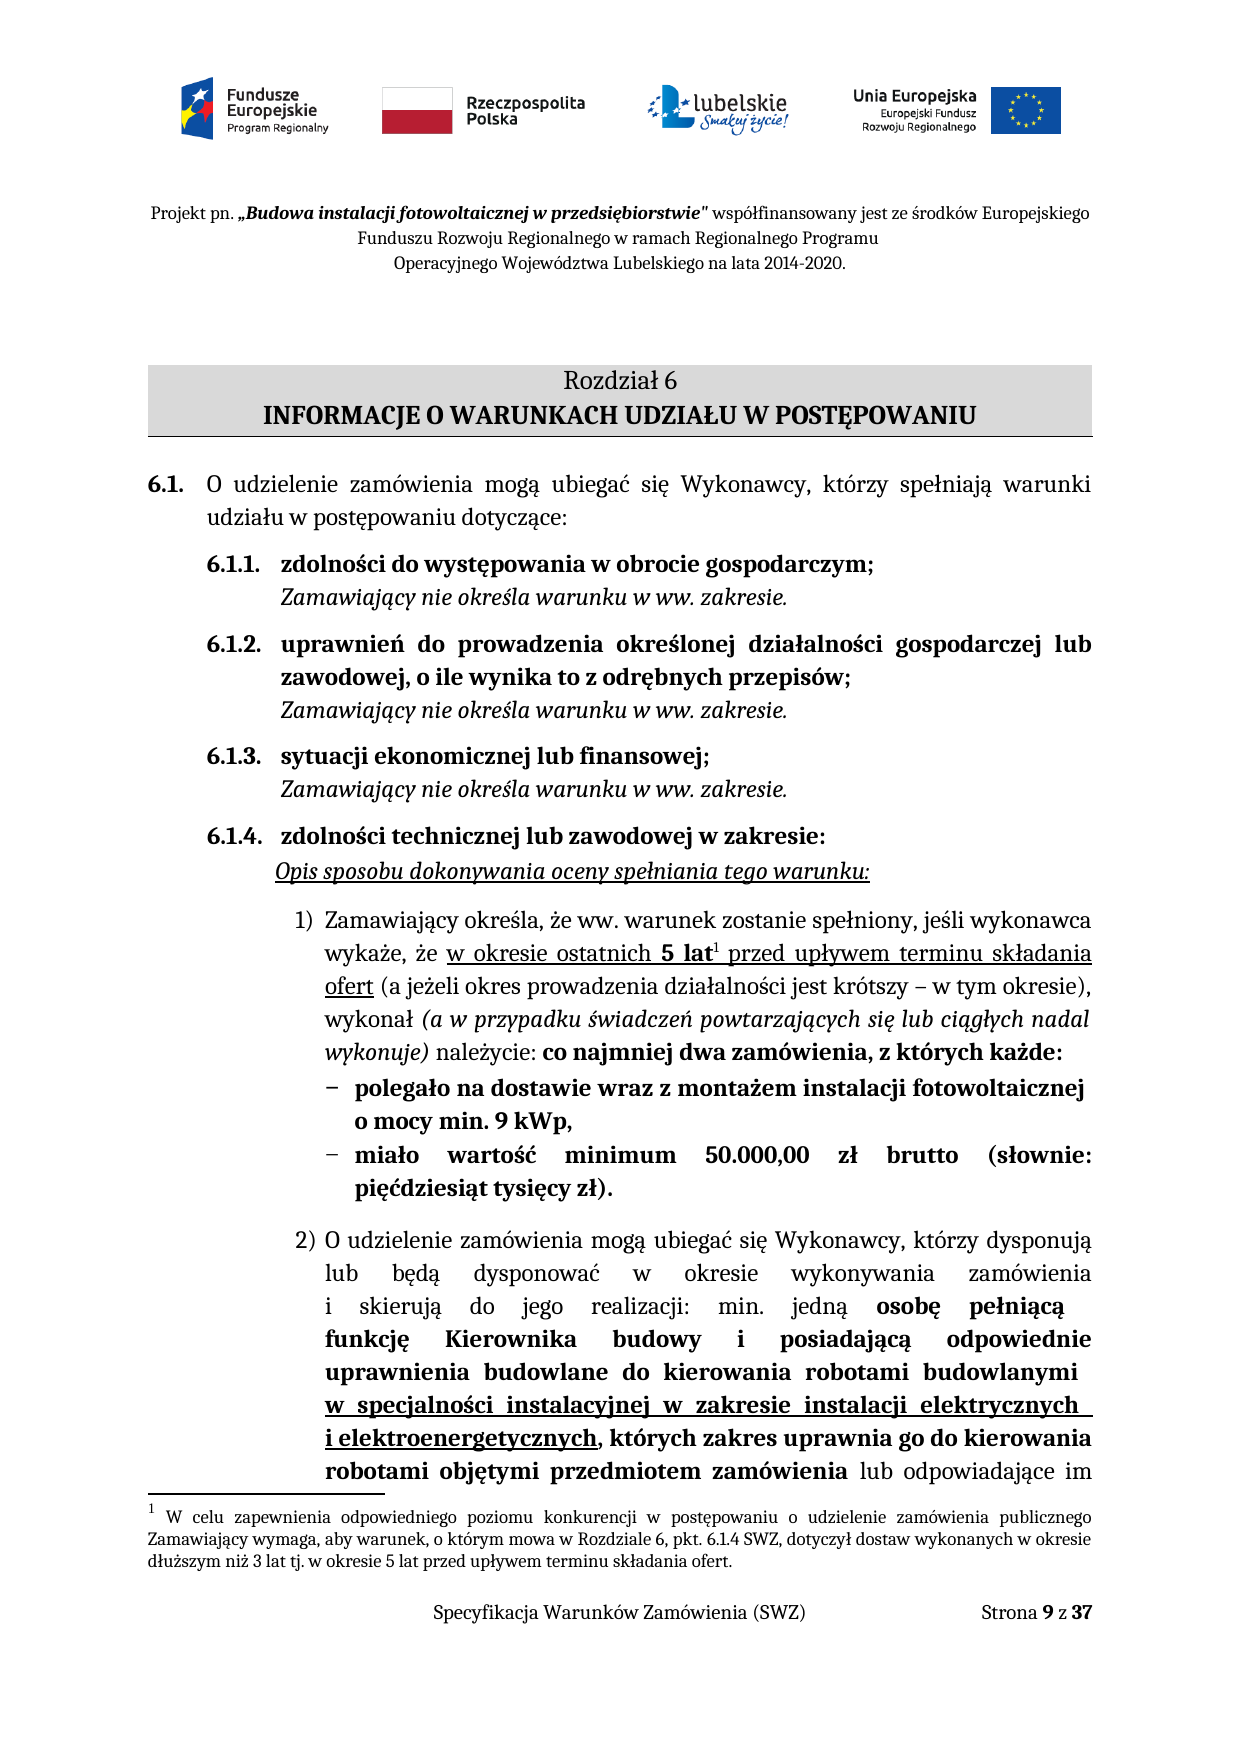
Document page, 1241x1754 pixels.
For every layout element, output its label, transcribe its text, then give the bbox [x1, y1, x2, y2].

list polegało na dostawie wraz z montażem instalacji fotowoltaicznej o mocy min. 9 kWp, [325, 1073, 1093, 1136]
text Zamawiający nie określa warunku w ww. zakresie. [207, 775, 1093, 804]
text Zamawiający nie określa warunku w ww. zakresie. [281, 583, 1093, 611]
list zdolności do występowania w obrocie gospodarczym; [207, 550, 1093, 578]
text Zamawiający nie określa warunku w ww. zakresie. [281, 696, 1093, 724]
table_header Rozdział 6 INFORMACJE O WARUNKACH UDZIAŁU W POSTĘPOWANIU [148, 365, 1092, 436]
list miało wartość minimum 50.000,00 zł brutto (słownie: pięćdziesiąt tysięcy zł). [325, 1140, 1093, 1203]
text Opis sposobu dokonywania oceny spełniania tego warunku: [221, 857, 1093, 886]
list sytuacji ekonomicznej lub finansowej; [207, 742, 1093, 771]
list O udzielenie zamówienia mogą ubiegać się Wykonawcy, którzy spełniają warunki udziału w postępowaniu dotyczące: [148, 470, 1093, 532]
list uprawnień do prowadzenia określonej działalności gospodarczej lub zawodowej, o ile wynika to z odrębnych przepisów; [207, 629, 1093, 691]
list zdolności technicznej lub zawodowej w zakresie: [207, 822, 1093, 851]
picture [164, 21, 1077, 191]
list Zamawiający określa, że ww. warunek zostanie spełniony, jeśli wykonawca wykaże, że w okresie ostatnich 5 lat przed upływem terminu składania ofert (a jeżeli okres prowadzenia działalności jest krótszy – w tym okresie), wykonał (a w przypadku świadczeń powtarzających się lub ciągłych nadal wykonuje) należycie: co najmniej dwa zamówienia, z których każde: [295, 906, 1093, 1067]
